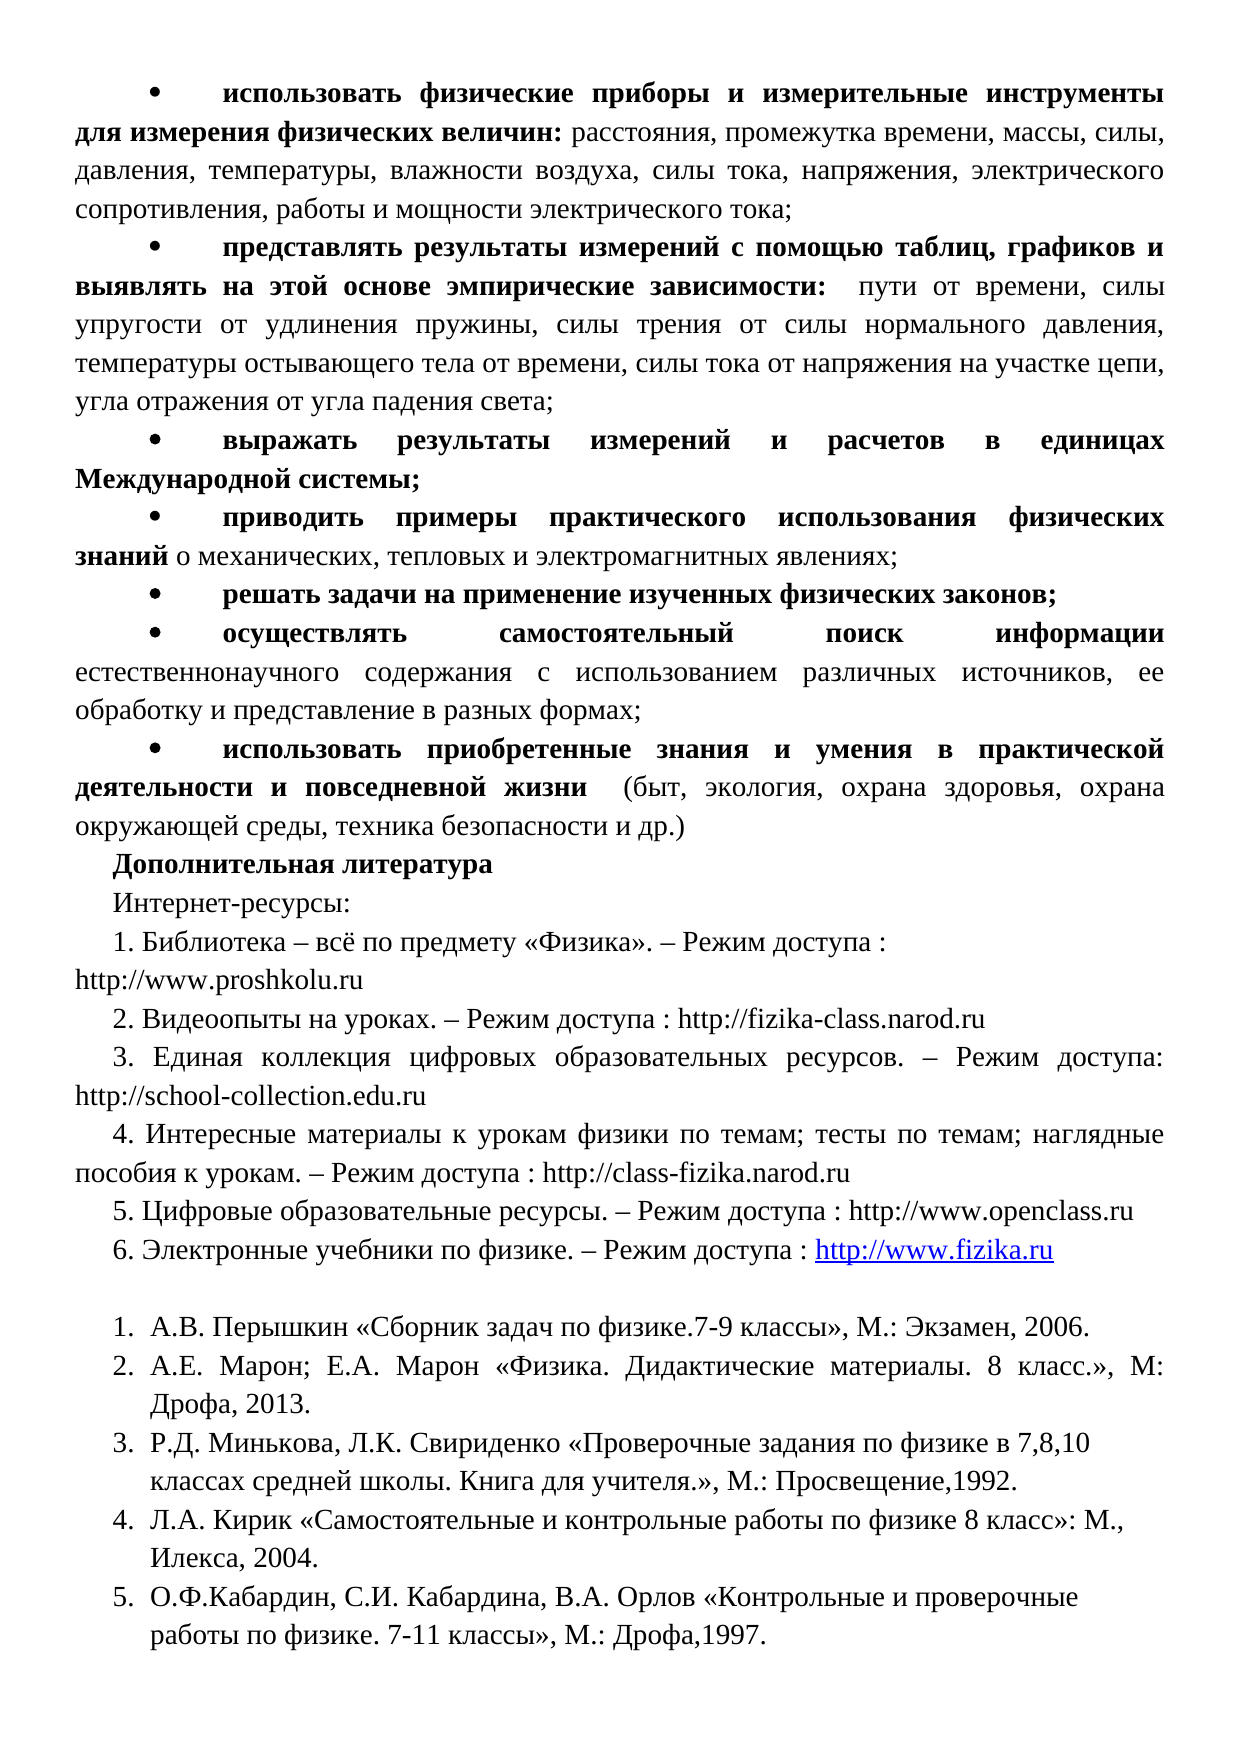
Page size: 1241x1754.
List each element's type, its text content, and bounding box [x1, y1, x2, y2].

text 1. Библиотека – всё по предмету «Физика». – Режим доступа : http://www.proshkolu.ru [75, 924, 1165, 996]
list использовать приобретенные знания и умения в практической деятельности и повседневной жизни (быт, экология, охрана здоровья, охрана окружающей среды, техника безопасности и др.) [75, 731, 1165, 842]
text 5. Цифровые образовательные ресурсы. – Режим доступа : http://www.openclass.ru [75, 1193, 1165, 1227]
text 2. Видеоопыты на уроках. – Режим доступа : http://fizika-class.narod.ru [75, 1001, 1165, 1034]
list О.Ф.Кабардин, С.И. Кабардина, В.А. Орлов «Контрольные и проверочные работы по физике. 7-11 классы», М.: Дрофа,1997. [112, 1579, 1165, 1651]
text Дополнительная литература [75, 847, 1165, 880]
list решать задачи на применение изученных физических законов; [75, 576, 1165, 610]
list приводить примеры практического использования физических знаний о механических, тепловых и электромагнитных явлениях; [75, 499, 1165, 571]
text 3. Единая коллекция цифровых образовательных ресурсов. – Режим доступа: http://school-collection.edu.ru [75, 1039, 1165, 1111]
list использовать физические приборы и измерительные инструменты для измерения физических величин: расстояния, промежутка времени, массы, силы, давления, температуры, влажности воздуха, силы тока, напряжения, электрического сопротивления, работы и мощности электрического тока; [75, 75, 1165, 224]
list Л.А. Кирик «Самостоятельные и контрольные работы по физике 8 класс»: М., Илекса, 2004. [112, 1502, 1165, 1574]
text Интернет-ресурсы: [75, 885, 1165, 919]
text 4. Интересные материалы к урокам физики по темам; тесты по темам; наглядные пособия к урокам. – Режим доступа : http://class-fizika.narod.ru [75, 1116, 1165, 1188]
list выражать результаты измерений и расчетов в единицах Международной системы; [75, 422, 1165, 494]
list Р.Д. Минькова, Л.К. Свириденко «Проверочные задания по физике в 7,8,10 классах средней школы. Книга для учителя.», М.: Просвещение,1992. [112, 1425, 1165, 1497]
list А.Е. Марон; Е.А. Марон «Физика. Дидактические материалы. 8 класс.», М: Дрофа, 2013. [112, 1348, 1165, 1420]
list А.В. Перышкин «Сборник задач по физике.7-9 классы», М.: Экзамен, 2006. [112, 1309, 1165, 1343]
text 6. Электронные учебники по физике. – Режим доступа : http://www.fizika.ru [75, 1232, 1165, 1266]
list осуществлять самостоятельный поиск информации естественнонаучного содержания с использованием различных источников, ее обработку и представление в разных формах; [75, 615, 1165, 726]
list представлять результаты измерений с помощью таблиц, графиков и выявлять на этой основе эмпирические зависимости: пути от времени, силы упругости от удлинения пружины, силы трения от силы нормального давления, температуры остывающего тела от времени, силы тока от напряжения на участке цепи, угла отражения от угла падения света; [75, 229, 1165, 417]
